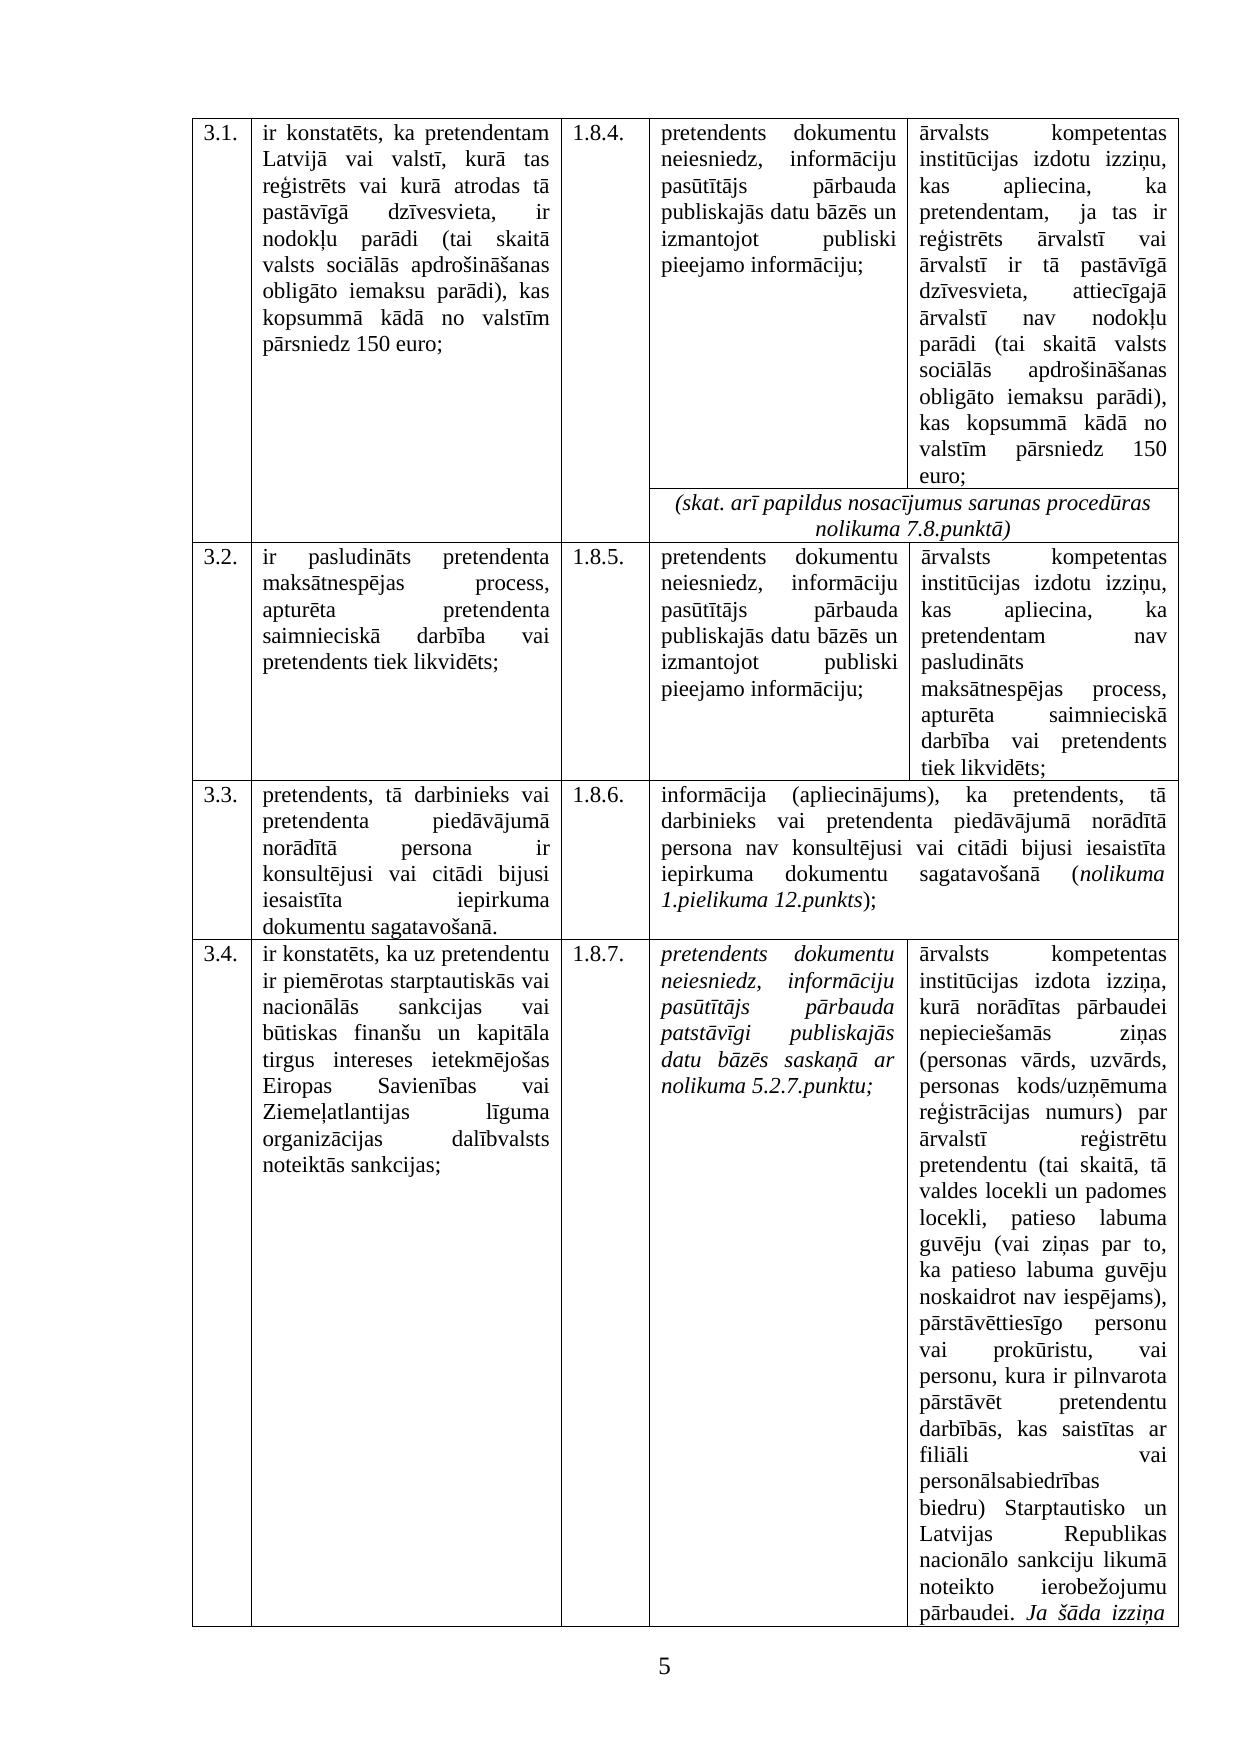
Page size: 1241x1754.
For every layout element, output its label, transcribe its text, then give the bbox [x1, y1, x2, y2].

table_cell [650, 940, 907, 1626]
table_cell 3.1. [193, 119, 251, 542]
table_cell 1.8.6. [562, 781, 649, 939]
table_cell 1.8.7. [562, 940, 649, 1626]
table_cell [252, 940, 561, 1626]
table_cell ārvalsts kompetentas institūcijas izdotu izziņu, kas apliecina, ka pretendentam nav pasludināts maksātnespējas process, apturēta saimnieciskā darbība vai pretendents tiek likvidēts; [910, 543, 1178, 780]
table_cell ir konstatēts, ka pretendentam Latvijā vai valstī, kurā tas reģistrēts vai kurā atrodas tā pastāvīgā dzīvesvieta, ir nodokļu parādi (tai skaitā valsts sociālās apdrošināšanas obligāto iemaksu parādi), kas kopsummā kādā no valstīm pārsniedz 150 euro; [252, 119, 561, 542]
table_cell (skat. arī papildus nosacījumus sarunas procedūras nolikuma 7.8.punktā) [650, 489, 1178, 542]
table_cell pretendents dokumentu neiesniedz, informāciju pasūtītājs pārbauda publiskajās datu bāzēs un izmantojot publiski pieejamo informāciju; [650, 543, 909, 780]
table_cell 3.4. [193, 940, 251, 1626]
table_cell 3.2. [193, 543, 251, 780]
table_cell informācija (apliecinājums), ka pretendents, tā darbinieks vai pretendenta piedāvājumā norādītā persona nav konsultējusi vai citādi bijusi iesaistīta iepirkuma dokumentu sagatavošanā (nolikuma 1.pielikuma 12.punkts); [650, 781, 1178, 939]
table_cell pretendents dokumentu neiesniedz, informāciju pasūtītājs pārbauda publiskajās datu bāzēs un izmantojot publiski pieejamo informāciju; [650, 119, 907, 488]
table_cell ārvalsts kompetentas institūcijas izdotu izziņu, kas apliecina, ka pretendentam, ja tas ir reģistrēts ārvalstī vai ārvalstī ir tā pastāvīgā dzīvesvieta, attiecīgajā ārvalstī nav nodokļu parādi (tai skaitā valsts sociālās apdrošināšanas obligāto iemaksu parādi), kas kopsummā kādā no valstīm pārsniedz 150 euro; [908, 119, 1178, 488]
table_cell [908, 940, 1178, 1626]
table_cell 1.8.5. [562, 543, 649, 780]
table_cell 1.8.4. [562, 119, 649, 542]
table_cell ir pasludināts pretendenta maksātnespējas process, apturēta pretendenta saimnieciskā darbība vai pretendents tiek likvidēts; [252, 543, 561, 780]
table_cell pretendents, tā darbinieks vai pretendenta piedāvājumā norādītā persona ir konsultējusi vai citādi bijusi iesaistīta iepirkuma dokumentu sagatavošanā. [252, 781, 561, 939]
table_cell 3.3. [193, 781, 251, 939]
